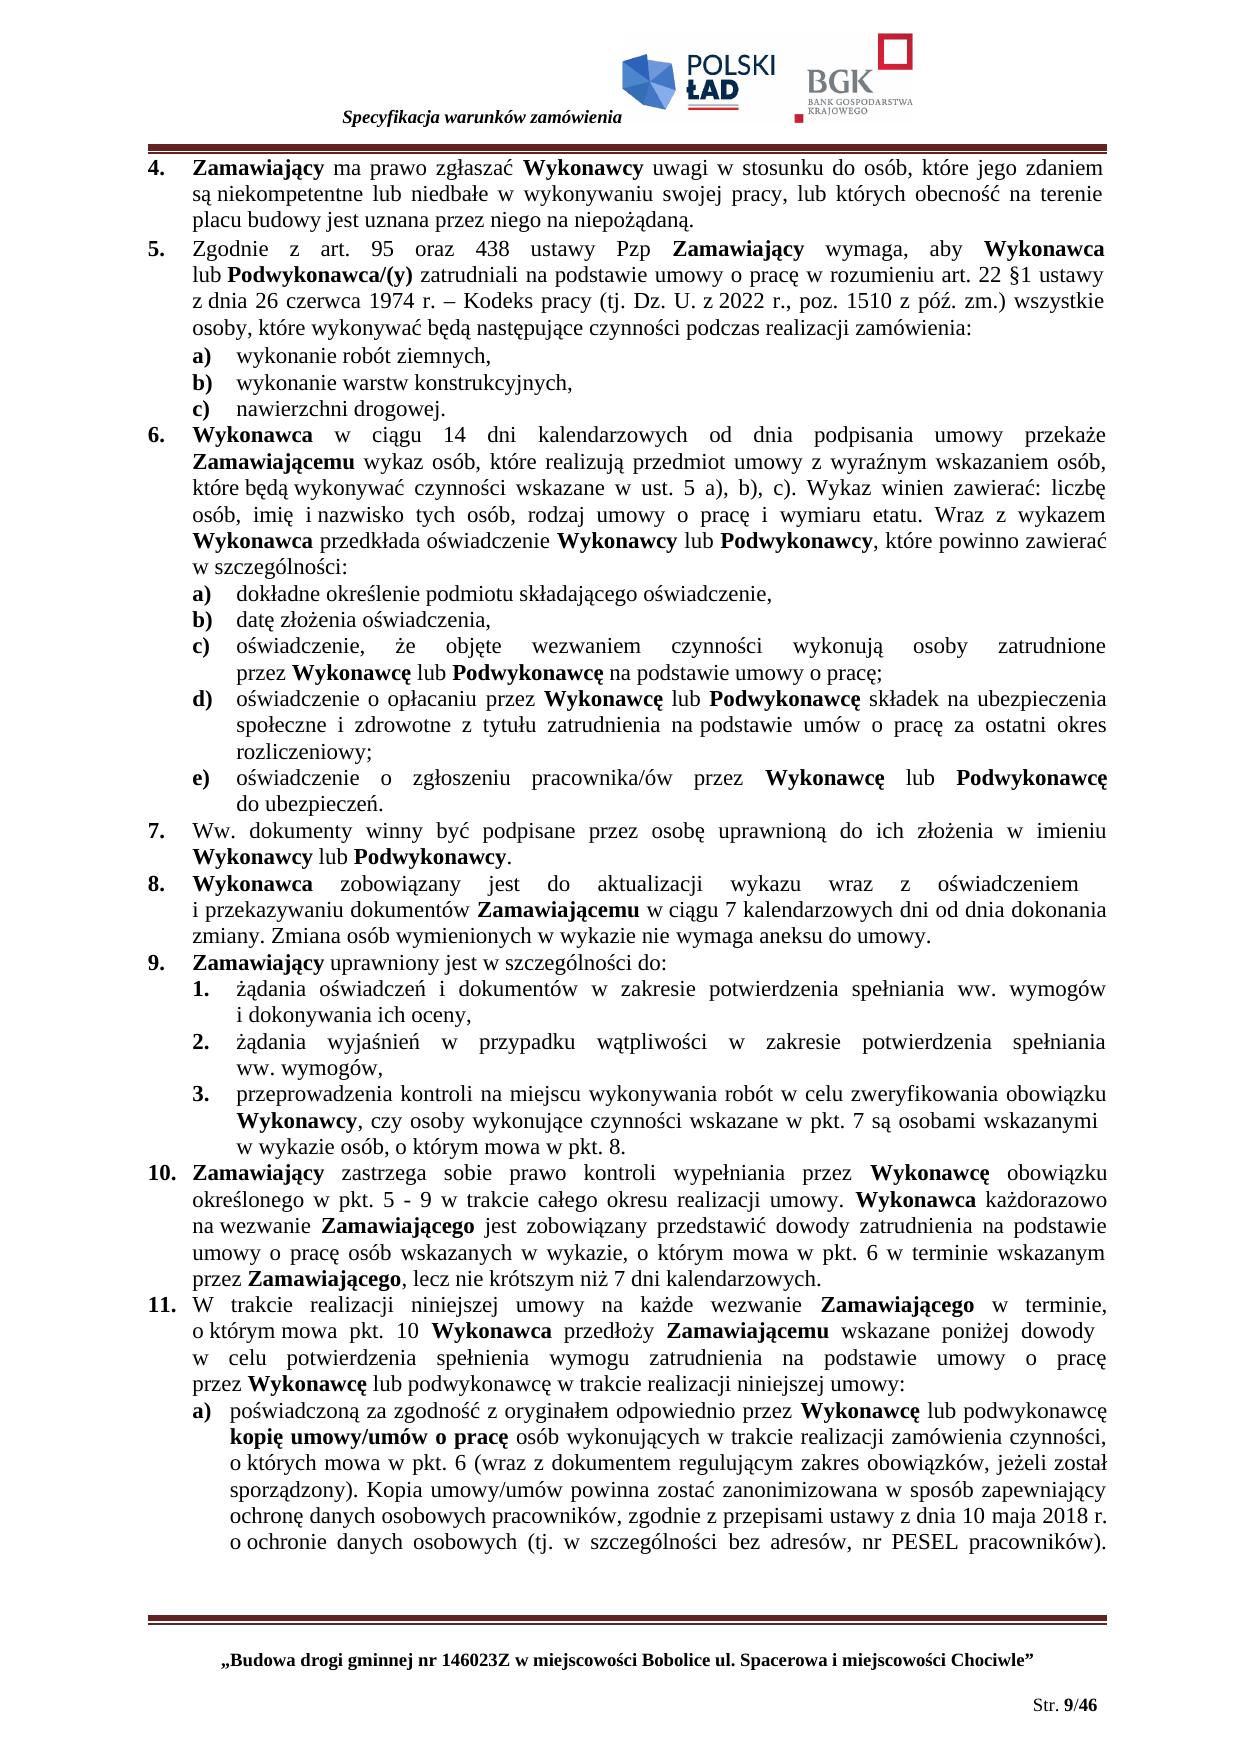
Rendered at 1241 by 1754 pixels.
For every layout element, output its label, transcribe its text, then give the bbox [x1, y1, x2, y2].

list przeprowadzenia kontroli na miejscu wykonywania robót w celu zweryfikowania obowiązku Wykonawcy, czy osoby wykonujące czynności wskazane w pkt. 7 są osobami wskazanymi w wykazie osób, o którym mowa w pkt. 8. [192, 1080, 1107, 1159]
list Wykonawca w ciągu 14 dni kalendarzowych od dnia podpisania umowy przekaże Zamawiającemu wykaz osób, które realizują przedmiot umowy z wyraźnym wskazaniem osób, które będą wykonywać czynności wskazane w ust. 5 a), b), c). Wykaz winien zawierać: liczbę osób, imię i nazwisko tych osób, rodzaj umowy o pracę i wymiaru etatu. Wraz z wykazem Wykonawca przedkłada oświadczenie Wykonawcy lub Podwykonawcy, które powinno zawierać w szczególności: [148, 422, 1107, 580]
list wykonanie warstw konstrukcyjnych, [192, 369, 1107, 395]
list oświadczenie o zgłoszeniu pracownika/ów przez Wykonawcę lub Podwykonawcę do ubezpieczeń. [192, 764, 1107, 817]
list nawierzchni drogowej. [192, 395, 1107, 422]
list Wykonawca zobowiązany jest do aktualizacji wykazu wraz z oświadczeniem i przekazywaniu dokumentów Zamawiającemu w ciągu 7 kalendarzowych dni od dnia dokonania zmiany. Zmiana osób wymienionych w wykazie nie wymaga aneksu do umowy. [148, 869, 1107, 949]
list Zgodnie z art. 95 oraz 438 ustawy Pzp Zamawiający wymaga, aby Wykonawca lub Podwykonawca/(y) zatrudniali na podstawie umowy o pracę w rozumieniu art. 22 §1 ustawy z dnia 26 czerwca 1974 r. – Kodeks pracy (tj. Dz. U. z 2022 r., poz. 1510 z póź. zm.) wszystkie osoby, które wykonywać będą następujące czynności podczas realizacji zamówienia: [148, 235, 1104, 340]
list Zamawiający ma prawo zgłaszać Wykonawcy uwagi w stosunku do osób, które jego zdaniem są niekompetentne lub niedbałe w wykonywaniu swojej pracy, lub których obecność na terenie placu budowy jest uznana przez niego na niepożądaną. [148, 154, 1104, 233]
list oświadczenie, że objęte wezwaniem czynności wykonują osoby zatrudnione przez Wykonawcę lub Podwykonawcę na podstawie umowy o pracę; [192, 632, 1107, 685]
list oświadczenie o opłacaniu przez Wykonawcę lub Podwykonawcę składek na ubezpieczenia społeczne i zdrowotne z tytułu zatrudnienia na podstawie umów o pracę za ostatni okres rozliczeniowy; [192, 685, 1107, 764]
list W trakcie realizacji niniejszej umowy na każde wezwanie Zamawiającego w terminie, o którym mowa pkt. 10 Wykonawca przedłoży Zamawiającemu wskazane poniżej dowody w celu potwierdzenia spełnienia wymogu zatrudnienia na podstawie umowy o pracę przez Wykonawcę lub podwykonawcę w trakcie realizacji niniejszej umowy: [148, 1291, 1107, 1397]
list żądania oświadczeń i dokumentów w zakresie potwierdzenia spełniania ww. wymogów i dokonywania ich oceny, [192, 975, 1107, 1028]
list żądania wyjaśnień w przypadku wątpliwości w zakresie potwierdzenia spełniania ww. wymogów, [192, 1028, 1107, 1080]
list Zamawiający zastrzega sobie prawo kontroli wypełniania przez Wykonawcę obowiązku określonego w pkt. 5 - 9 w trakcie całego okresu realizacji umowy. Wykonawca każdorazowo na wezwanie Zamawiającego jest zobowiązany przedstawić dowody zatrudnienia na podstawie umowy o pracę osób wskazanych w wykazie, o którym mowa w pkt. 6 w terminie wskazanym przez Zamawiającego, lecz nie krótszym niż 7 dni kalendarzowych. [148, 1159, 1107, 1291]
picture [622, 33, 913, 124]
list datę złożenia oświadczenia, [192, 606, 1107, 632]
list Ww. dokumenty winny być podpisane przez osobę uprawnioną do ich złożenia w imieniu Wykonawcy lub Podwykonawcy. [148, 817, 1107, 869]
list wykonanie robót ziemnych, [192, 342, 1107, 369]
list Zamawiający uprawniony jest w szczególności do: [148, 949, 1107, 975]
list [192, 1397, 1107, 1555]
list dokładne określenie podmiotu składającego oświadczenie, [192, 580, 1107, 606]
